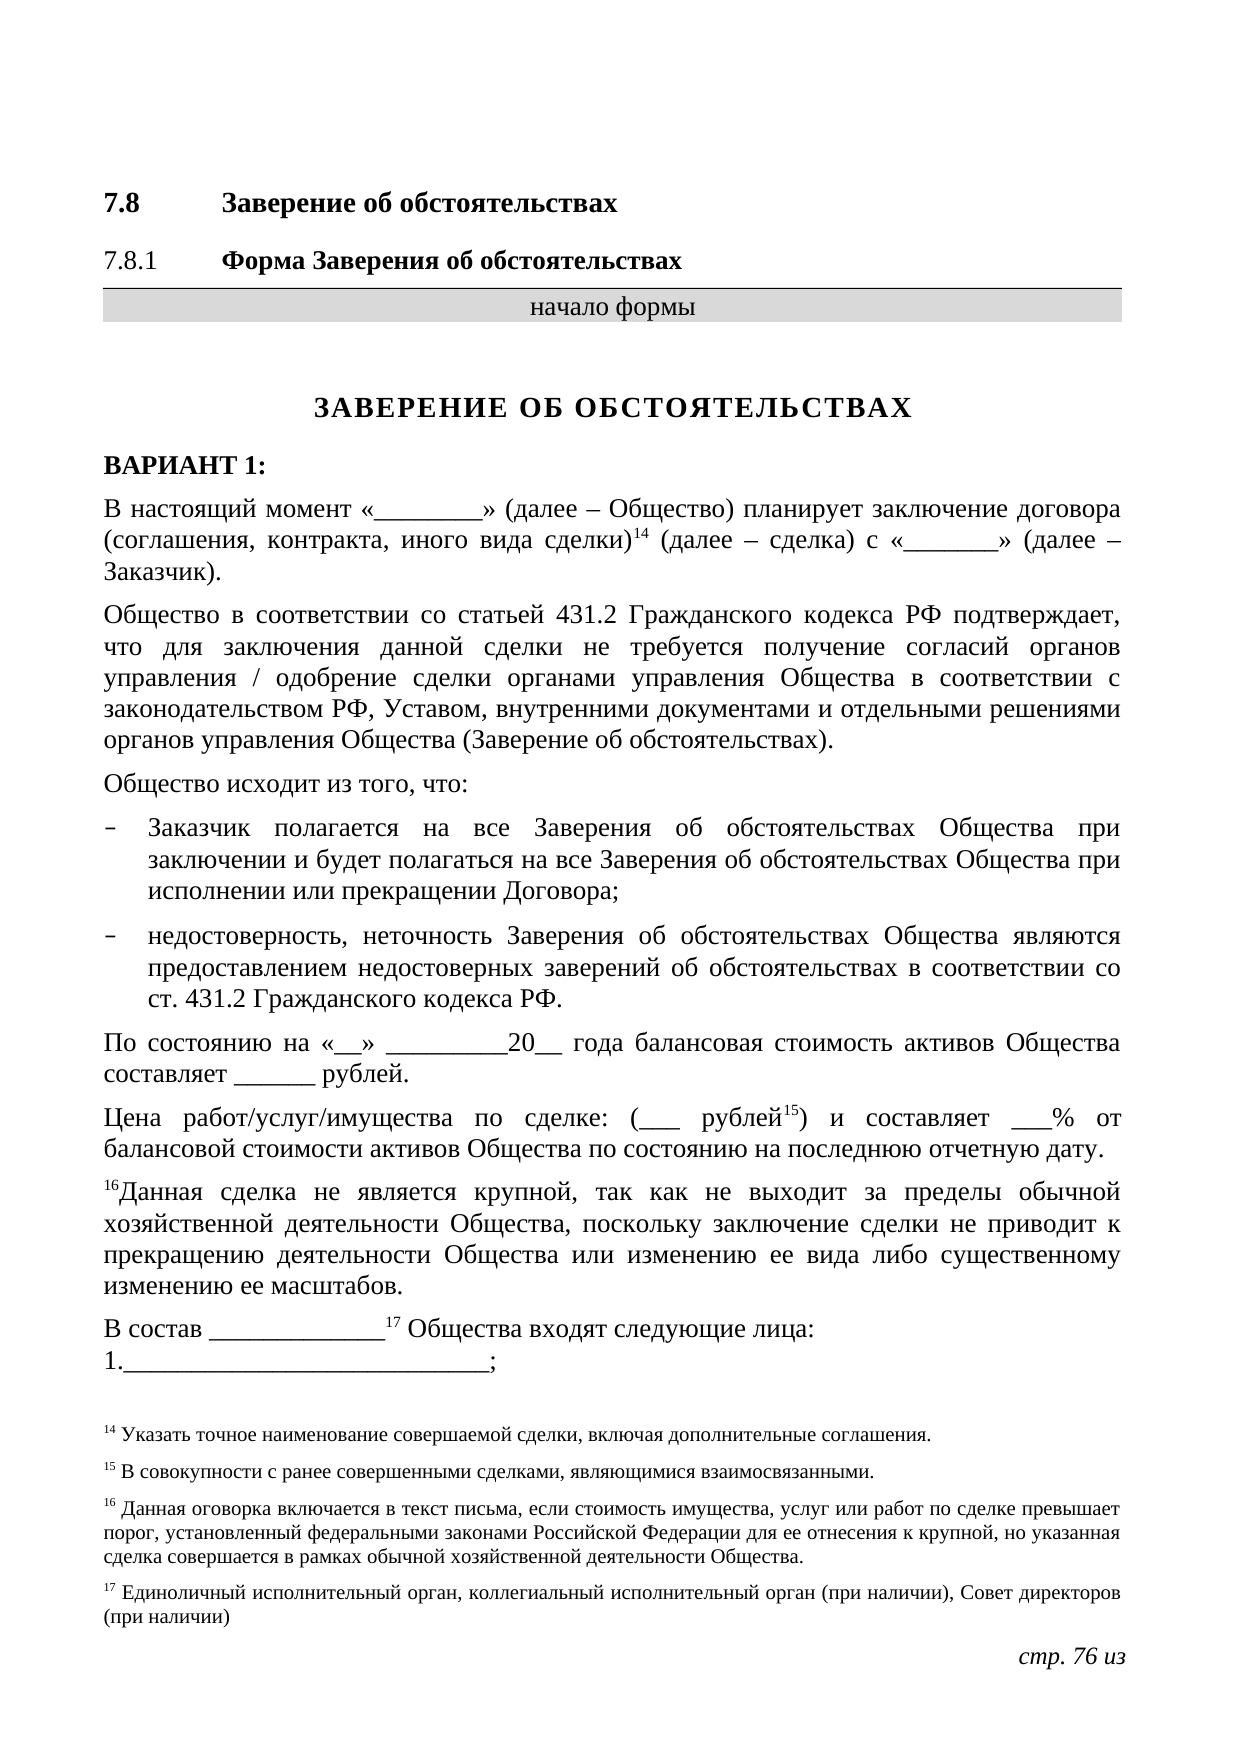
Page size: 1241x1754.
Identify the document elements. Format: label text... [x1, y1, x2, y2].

list Форма Заверения об обстоятельствах [103, 244, 1122, 275]
text Цена работ/услуг/имущества по сделке: (___ рублей) и составляет ___% от балансовой стоимости активов Общества по состоянию на последнюю отчетную дату. [103, 1101, 1122, 1163]
text ВАРИАНТ 1: [103, 449, 1122, 480]
text В настоящий момент «________» (далее – Общество) планирует заключение договора (соглашения, контракта, иного вида сделки) (далее – сделка) с «_______» (далее – Заказчик). [103, 492, 1122, 586]
text Данная сделка не является крупной, так как не выходит за пределы обычной хозяйственной деятельности Общества, поскольку заключение сделки не приводит к прекращению деятельности Общества или изменению ее вида либо существенному изменению ее масштабов. [103, 1176, 1122, 1300]
text начало формы [103, 289, 1122, 322]
text 1.___________________________; [103, 1344, 1122, 1375]
list Заказчик полагается на все Заверения об обстоятельствах Общества при заключении и будет полагаться на все Заверения об обстоятельствах Общества при исполнении или прекращении Договора; [103, 810, 1122, 906]
text Заверение об обстоятельствах [103, 390, 1122, 424]
text По состоянию на «__» _________20__ года балансовая стоимость активов Общества составляет ______ рублей. [103, 1026, 1122, 1088]
subtitle Заверение об обстоятельствах [103, 185, 1122, 219]
text В состав _____________ Общества входят следующие лица: [103, 1313, 1122, 1344]
text Общество исходит из того, что: [103, 767, 1122, 798]
list недостоверность, неточность Заверения об обстоятельствах Общества являются предоставлением недостоверных заверений об обстоятельствах в соответствии со ст. 431.2 Гражданского кодекса РФ. [103, 918, 1122, 1013]
text Общество в соответствии со статьей 431.2 Гражданского кодекса РФ подтверждает, что для заключения данной сделки не требуется получение согласий органов управления / одобрение сделки органами управления Общества в соответствии с законодательством РФ, Уставом, внутренними документами и отдельными решениями органов управления Общества (Заверение об обстоятельствах). [103, 598, 1122, 754]
